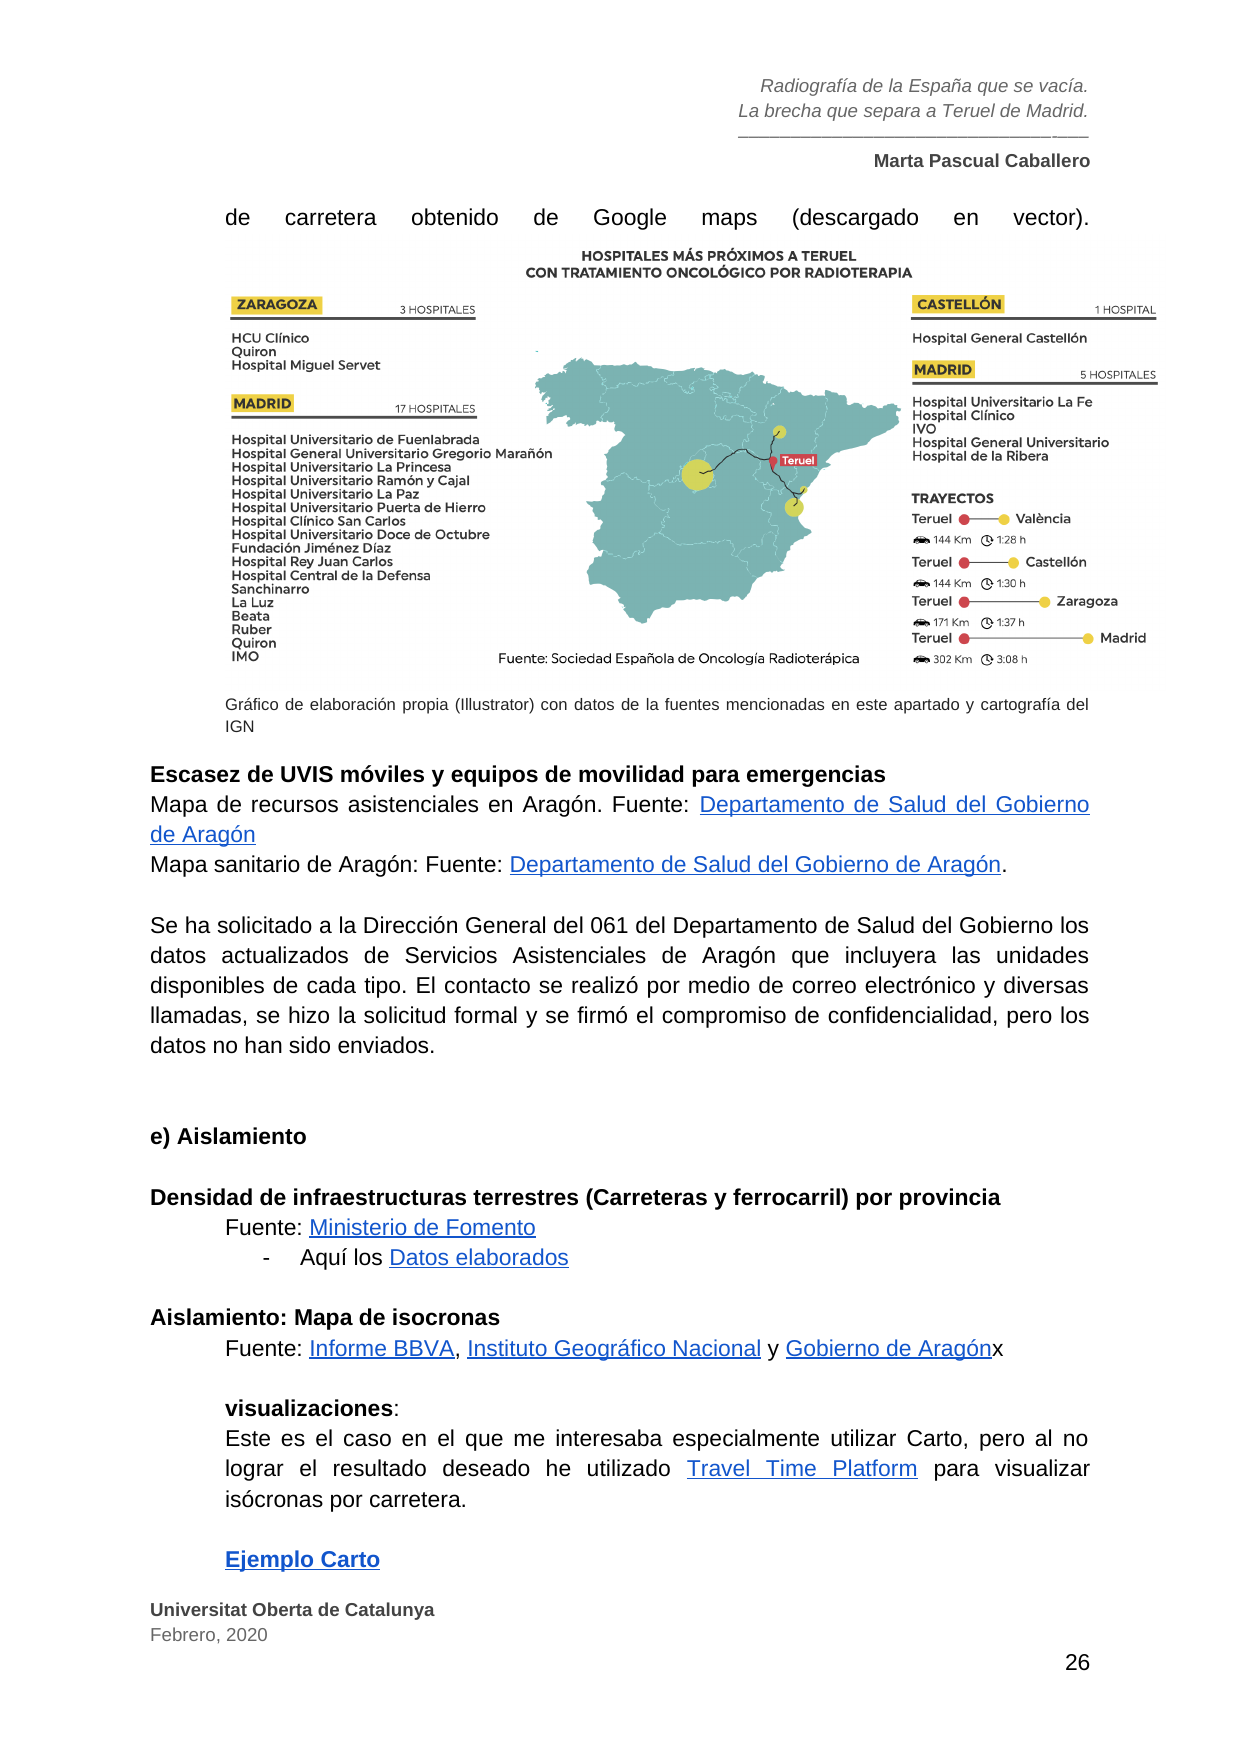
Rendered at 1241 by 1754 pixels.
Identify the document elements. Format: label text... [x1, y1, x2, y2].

text Fuente: Ministerio de Fomento [225, 1214, 1090, 1240]
text Densidad de infraestructuras terrestres (Carreteras y ferrocarril) por provincia [150, 1183, 1090, 1210]
text Ejemplo Carto [225, 1546, 1090, 1572]
text Gráfico de elaboración propia (Illustrator) con datos de la fuentes mencionadas en este apartado y cartografía del IGN [225, 695, 1090, 736]
list Aquí los Datos elaborados [262, 1244, 1090, 1270]
text Mapa de recursos asistenciales en Aragón. Fuente: Departamento de Salud del Gobierno de Aragón [150, 791, 1090, 847]
text Se ha solicitado a la Dirección General del 061 del Departamento de Salud del Gobierno los datos actualizados de Servicios Asistenciales de Aragón que incluyera las unidades disponibles de cada tipo. El contacto se realizó por medio de correo electrónico y diversas llamadas, se hizo la solicitud formal y se firmó el compromiso de confidencialidad, pero los datos no han sido enviados. [150, 912, 1090, 1059]
text Fuente: Informe BBVA, Instituto Geográfico Nacional y Gobierno de Aragónx [225, 1334, 1090, 1361]
text visualizaciones: [225, 1395, 1090, 1421]
text Este es el caso en el que me interesaba especialmente utilizar Carto, pero al no lograr el resultado deseado he utilizado Travel Time Platform para visualizar isócronas por carretera. [225, 1425, 1090, 1512]
picture [225, 234, 1166, 691]
text e) Aislamiento [150, 1123, 1090, 1149]
text Aislamiento: Mapa de isocronas [150, 1304, 1090, 1331]
text Escasez de UVIS móviles y equipos de movilidad para emergencias [150, 761, 1090, 787]
text Mapa sanitario de Aragón: Fuente: Departamento de Salud del Gobierno de Aragón. [150, 851, 1090, 878]
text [225, 204, 1090, 234]
